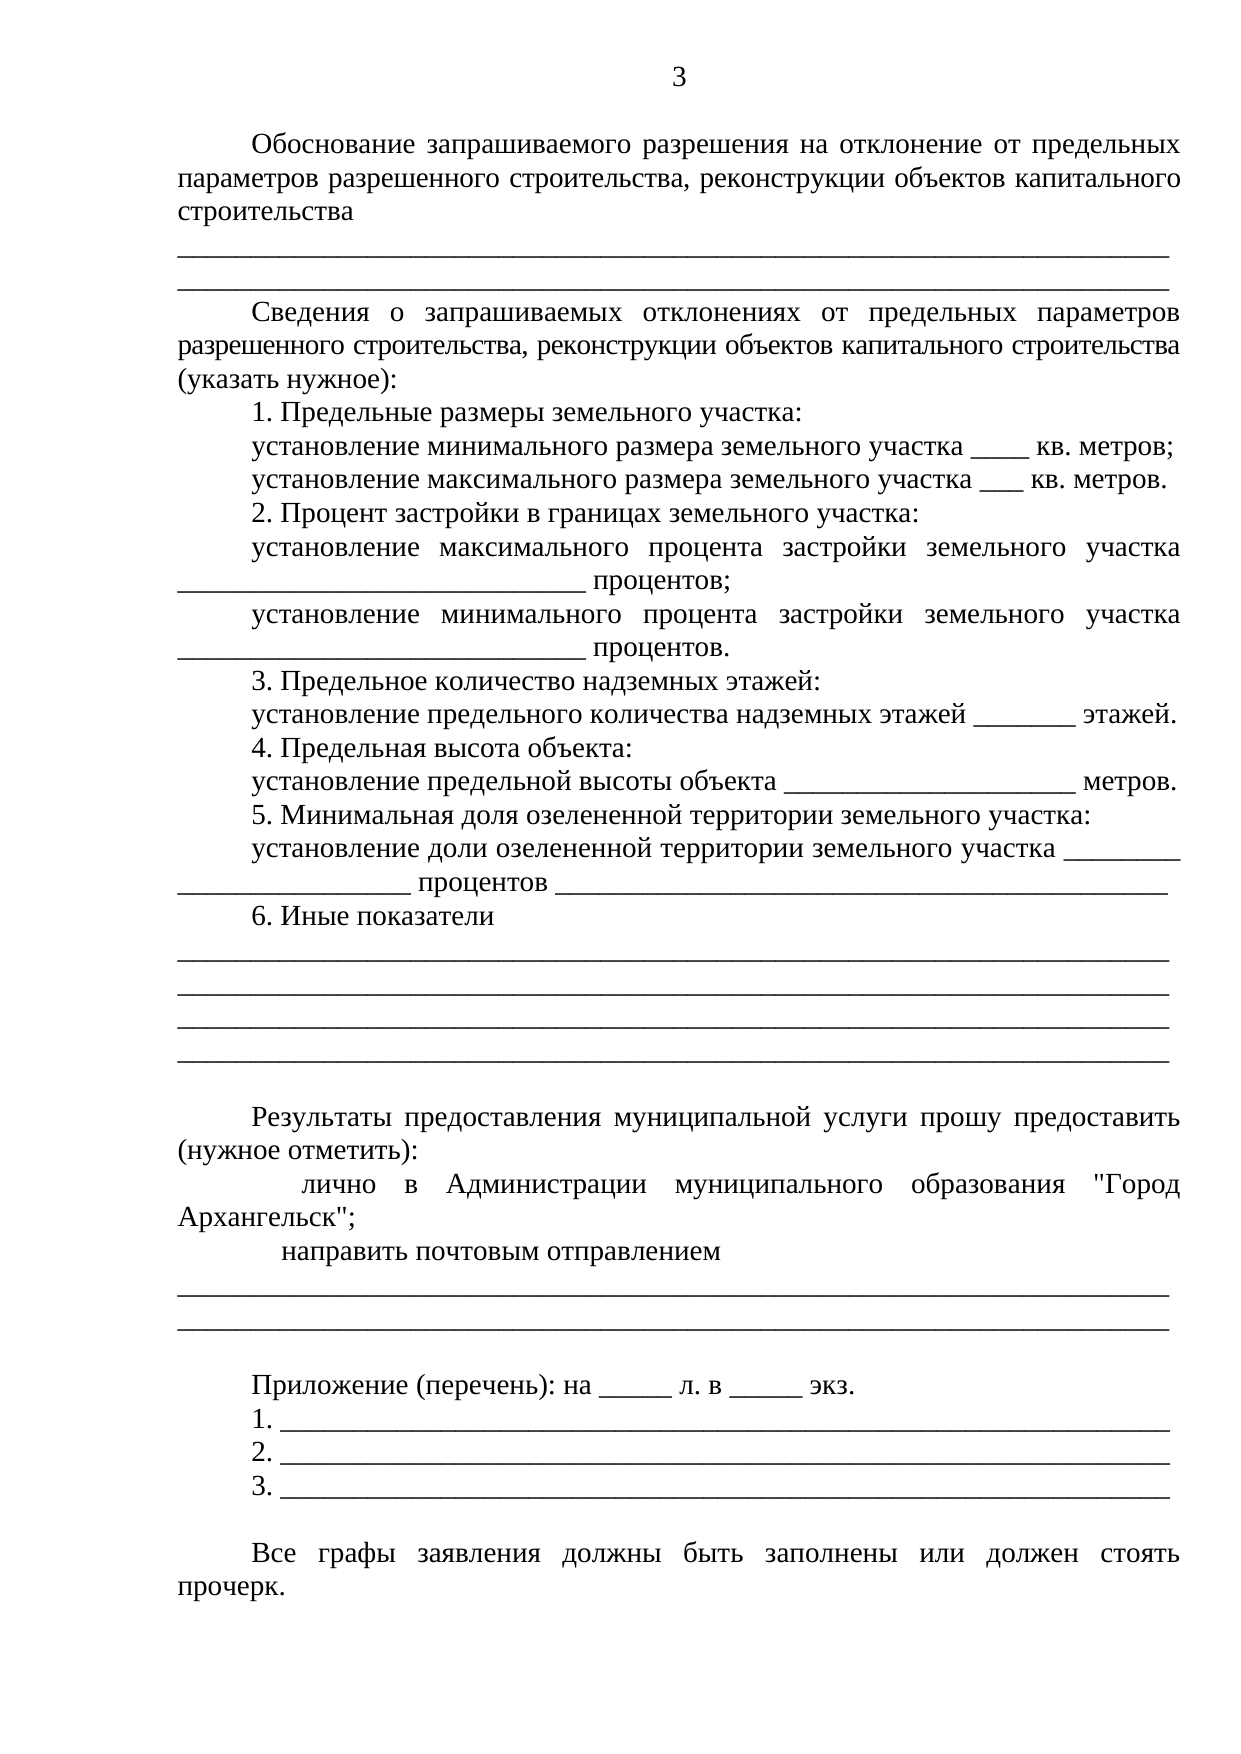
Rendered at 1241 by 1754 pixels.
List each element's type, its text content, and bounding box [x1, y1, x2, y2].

text 2. _____________________________________________________________ [177, 1434, 1181, 1468]
text 4. Предельная высота объекта: [251, 730, 1181, 763]
subtitle установление максимального процента застройки земельного участка ____________________________ процентов; [177, 529, 1181, 596]
text лично в Администрации муниципального образования "Город Архангельск"; [177, 1166, 1181, 1233]
subtitle установление предельной высоты объекта ____________________ метров. [177, 763, 1181, 797]
text Обоснование запрашиваемого разрешения на отклонение от предельных параметров разрешенного строительства, реконструкции объектов капитального строительства [177, 126, 1181, 227]
text ____________________________________________________________________ [177, 227, 1181, 260]
subtitle 2. Процент застройки в границах земельного участка: [177, 495, 1181, 529]
text 1. _____________________________________________________________ [177, 1401, 1181, 1434]
text ____________________________________________________________________ [177, 1032, 1181, 1065]
text 6. Иные показатели [177, 898, 1181, 931]
subtitle 1. Предельные размеры земельного участка: [177, 394, 1181, 428]
text Результаты предоставления муниципальной услуги прошу предоставить (нужное отметить): [177, 1099, 1181, 1166]
text установление предельного количества надземных этажей _______ этажей. [177, 696, 1181, 730]
text ________________________________________________________________________________________________________________________________________ [177, 931, 1181, 998]
text Все графы заявления должны быть заполнены или должен стоять прочерк. [177, 1535, 1181, 1602]
text ________________________________________________________________________________________________________________________________________ [177, 1267, 1181, 1334]
text Сведения о запрашиваемых отклонениях от предельных параметров разрешенного строительства, реконструкции объектов капитального строительства (указать нужное): [177, 294, 1181, 394]
subtitle установление минимального процента застройки земельного участка ____________________________ процентов. [177, 596, 1181, 663]
text 5. Минимальная доля озелененной территории земельного участка: [177, 797, 1181, 831]
text 3. _____________________________________________________________ [177, 1468, 1181, 1501]
text 3. Предельное количество надземных этажей: [177, 663, 1181, 696]
text ____________________________________________________________________ [177, 998, 1181, 1032]
text Приложение (перечень): на _____ л. в _____ экз. [177, 1367, 1181, 1401]
text направить почтовым отправлением [177, 1233, 1181, 1267]
text установление минимального размера земельного участка ____ кв. метров; [177, 428, 1181, 462]
text установление доли озелененной территории земельного участка ________ ________________ процентов __________________________________________ [177, 831, 1181, 898]
text ____________________________________________________________________ [177, 260, 1181, 294]
text установление максимального размера земельного участка ___ кв. метров. [177, 462, 1181, 495]
